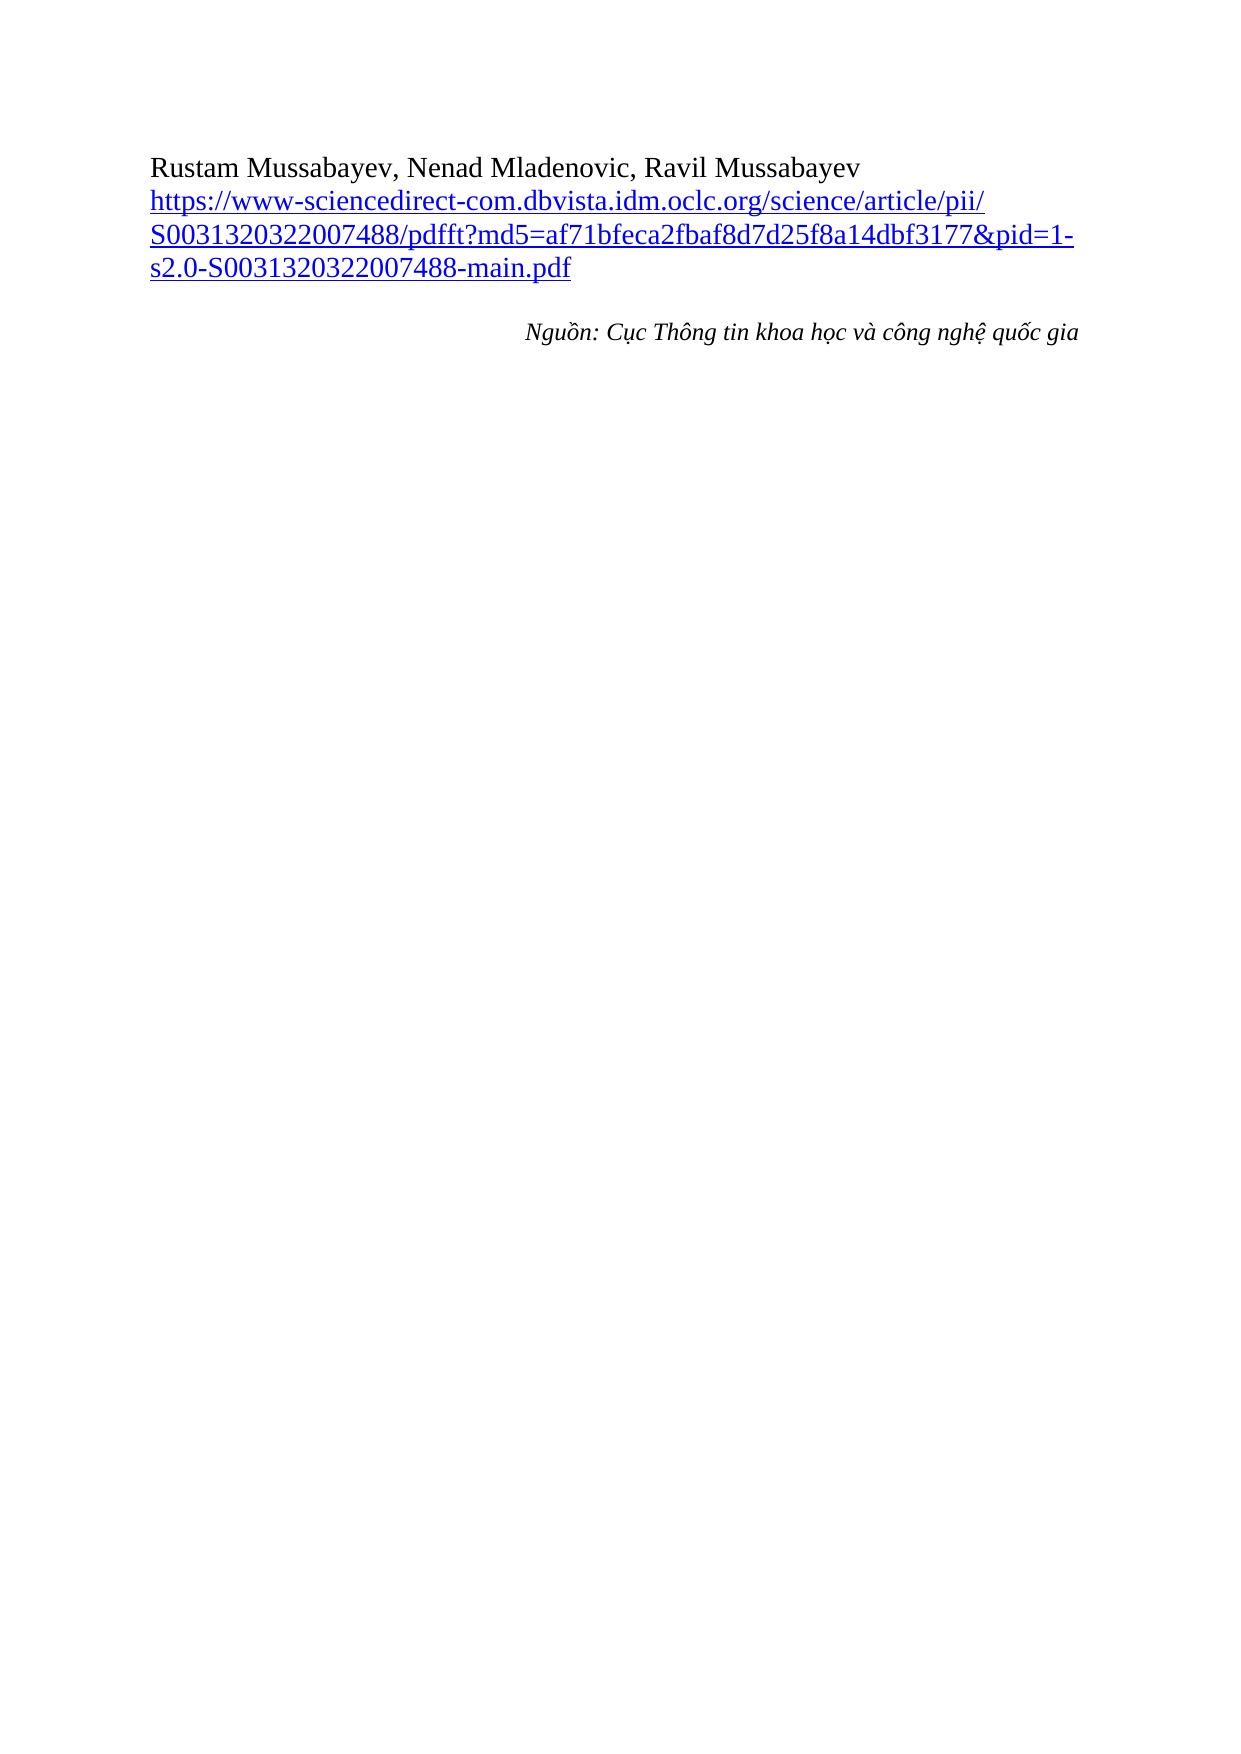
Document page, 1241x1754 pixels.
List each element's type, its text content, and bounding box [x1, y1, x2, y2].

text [150, 150, 1090, 284]
text Nguồn: Cục Thông tin khoa học và công nghệ quốc gia [150, 313, 1090, 347]
